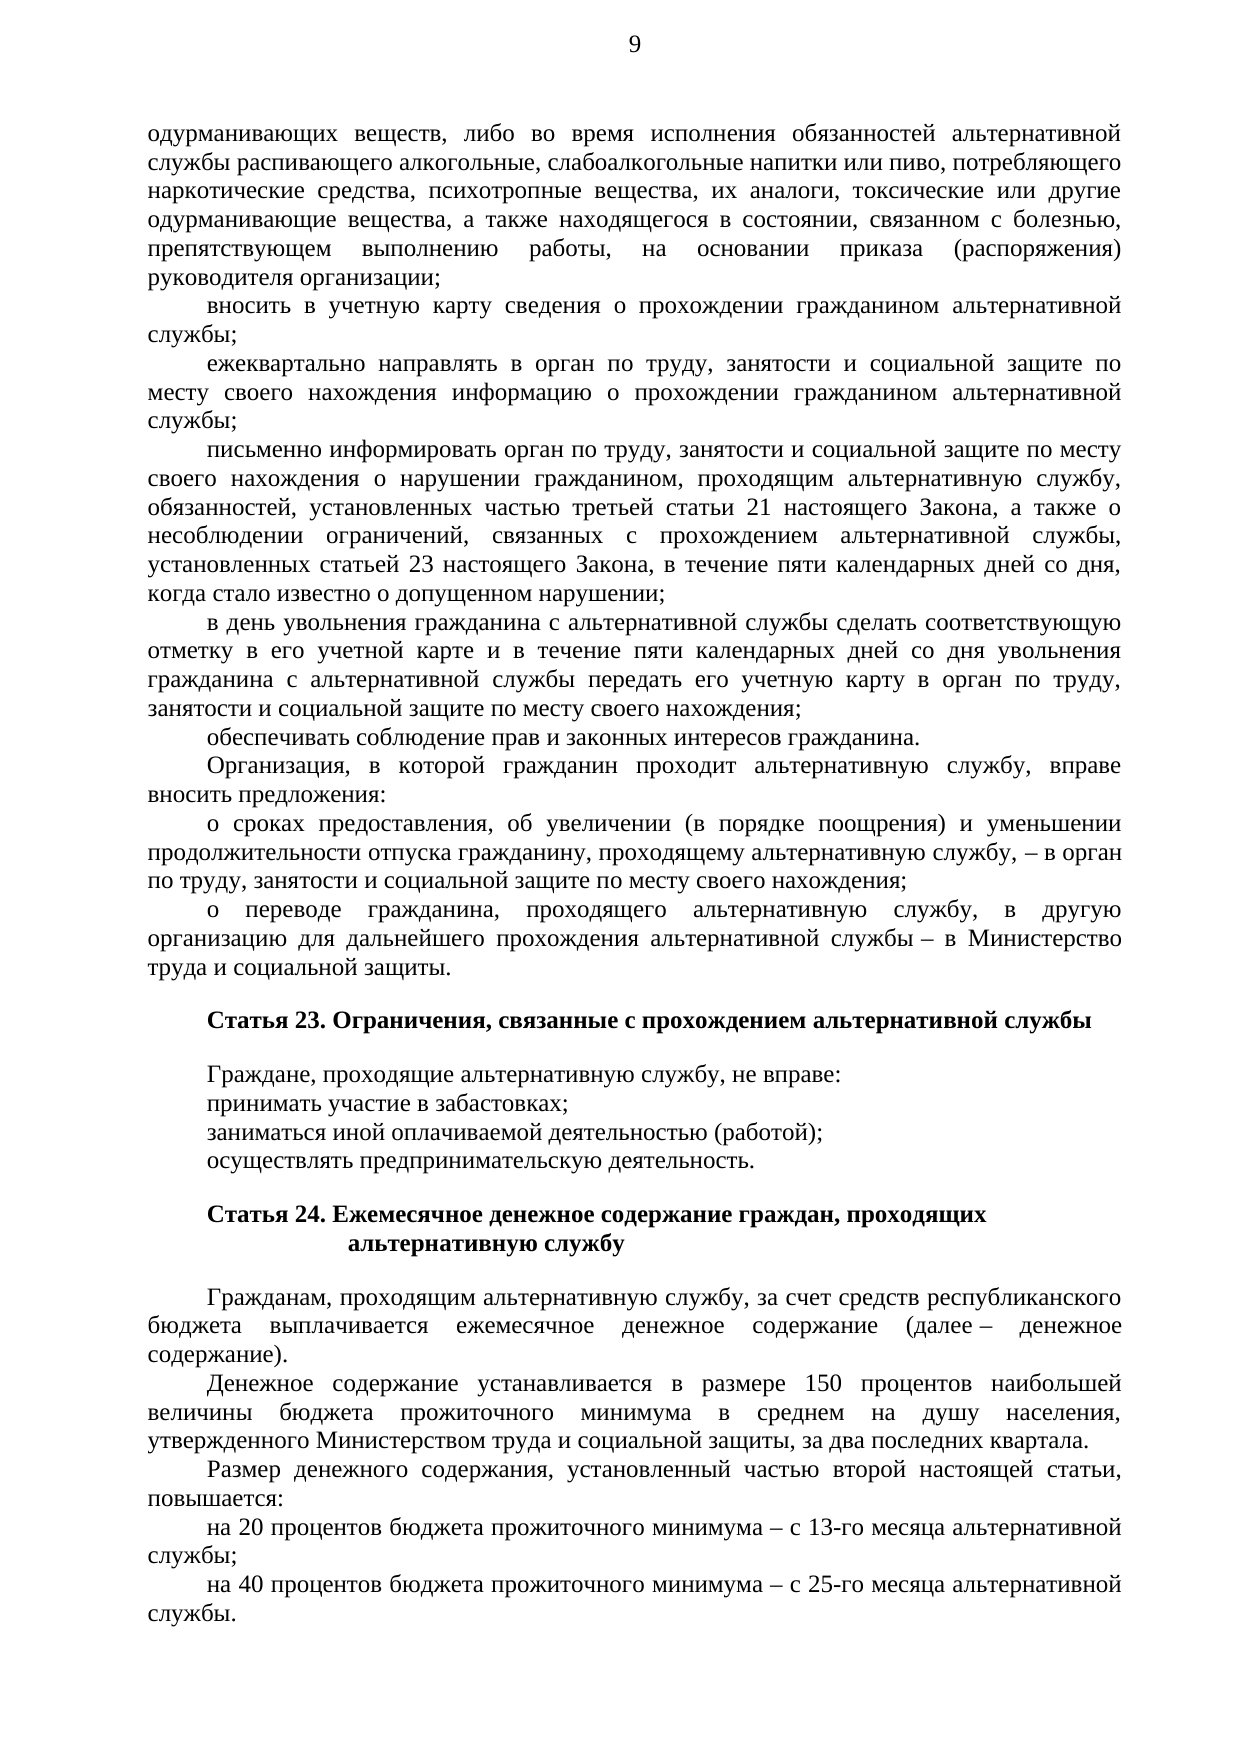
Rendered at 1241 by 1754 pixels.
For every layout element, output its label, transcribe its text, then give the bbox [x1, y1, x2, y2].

text Денежное содержание устанавливается в размере 150 процентов наибольшей величины бюджета прожиточного минимума в среднем на душу населения, утвержденного Министерством труда и социальной защиты, за два последних квартала. [147, 1368, 1122, 1454]
text заниматься иной оплачиваемой деятельностью (работой); [147, 1117, 1122, 1146]
text на 40 процентов бюджета прожиточного минимума – с 25-го месяца альтернативной службы. [147, 1569, 1122, 1627]
text на 20 процентов бюджета прожиточного минимума – с 13-го месяца альтернативной службы; [147, 1512, 1122, 1569]
text о сроках предоставления, об увеличении (в порядке поощрения) и уменьшении продолжительности отпуска гражданину, проходящему альтернативную службу, – в орган по труду, занятости и социальной защите по месту своего нахождения; [147, 808, 1122, 894]
text Размер денежного содержания, установленный частью второй настоящей статьи, повышается: [147, 1454, 1122, 1512]
text о переводе гражданина, проходящего альтернативную службу, в другую организацию для дальнейшего прохождения альтернативной службы – в Министерство труда и социальной защиты. [147, 894, 1122, 981]
text в день увольнения гражданина с альтернативной службы сделать соответствующую отметку в его учетной карте и в течение пяти календарных дней со дня увольнения гражданина с альтернативной службы передать его учетную карту в орган по труду, занятости и социальной защите по месту своего нахождения; [147, 607, 1122, 722]
text Граждане, проходящие альтернативную службу, не вправе: [147, 1059, 1122, 1088]
text принимать участие в забастовках; [147, 1088, 1122, 1117]
text письменно информировать орган по труду, занятости и социальной защите по месту своего нахождения о нарушении гражданином, проходящим альтернативную службу, обязанностей, установленных частью третьей статьи 21 настоящего Закона, а также о несоблюдении ограничений, связанных с прохождением альтернативной службы, установленных статьей 23 настоящего Закона, в течение пяти календарных дней со дня, когда стало известно о допущенном нарушении; [147, 434, 1122, 607]
text Гражданам, проходящим альтернативную службу, за счет средств республиканского бюджета выплачивается ежемесячное денежное содержание (далее – денежное содержание). [147, 1282, 1122, 1368]
text Статья 24. Ежемесячное денежное содержание граждан, проходящих альтернативную службу [207, 1199, 1122, 1257]
text осуществлять предпринимательскую деятельность. [147, 1146, 1122, 1174]
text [147, 118, 1122, 291]
text Статья 23. Ограничения, связанные с прохождением альтернативной службы [207, 1006, 1122, 1034]
text Организация, в которой гражданин проходит альтернативную службу, вправе вносить предложения: [147, 751, 1122, 808]
text обеспечивать соблюдение прав и законных интересов гражданина. [147, 722, 1122, 751]
text ежеквартально направлять в орган по труду, занятости и социальной защите по месту своего нахождения информацию о прохождении гражданином альтернативной службы; [147, 348, 1122, 434]
text вносить в учетную карту сведения о прохождении гражданином альтернативной службы; [147, 291, 1122, 348]
